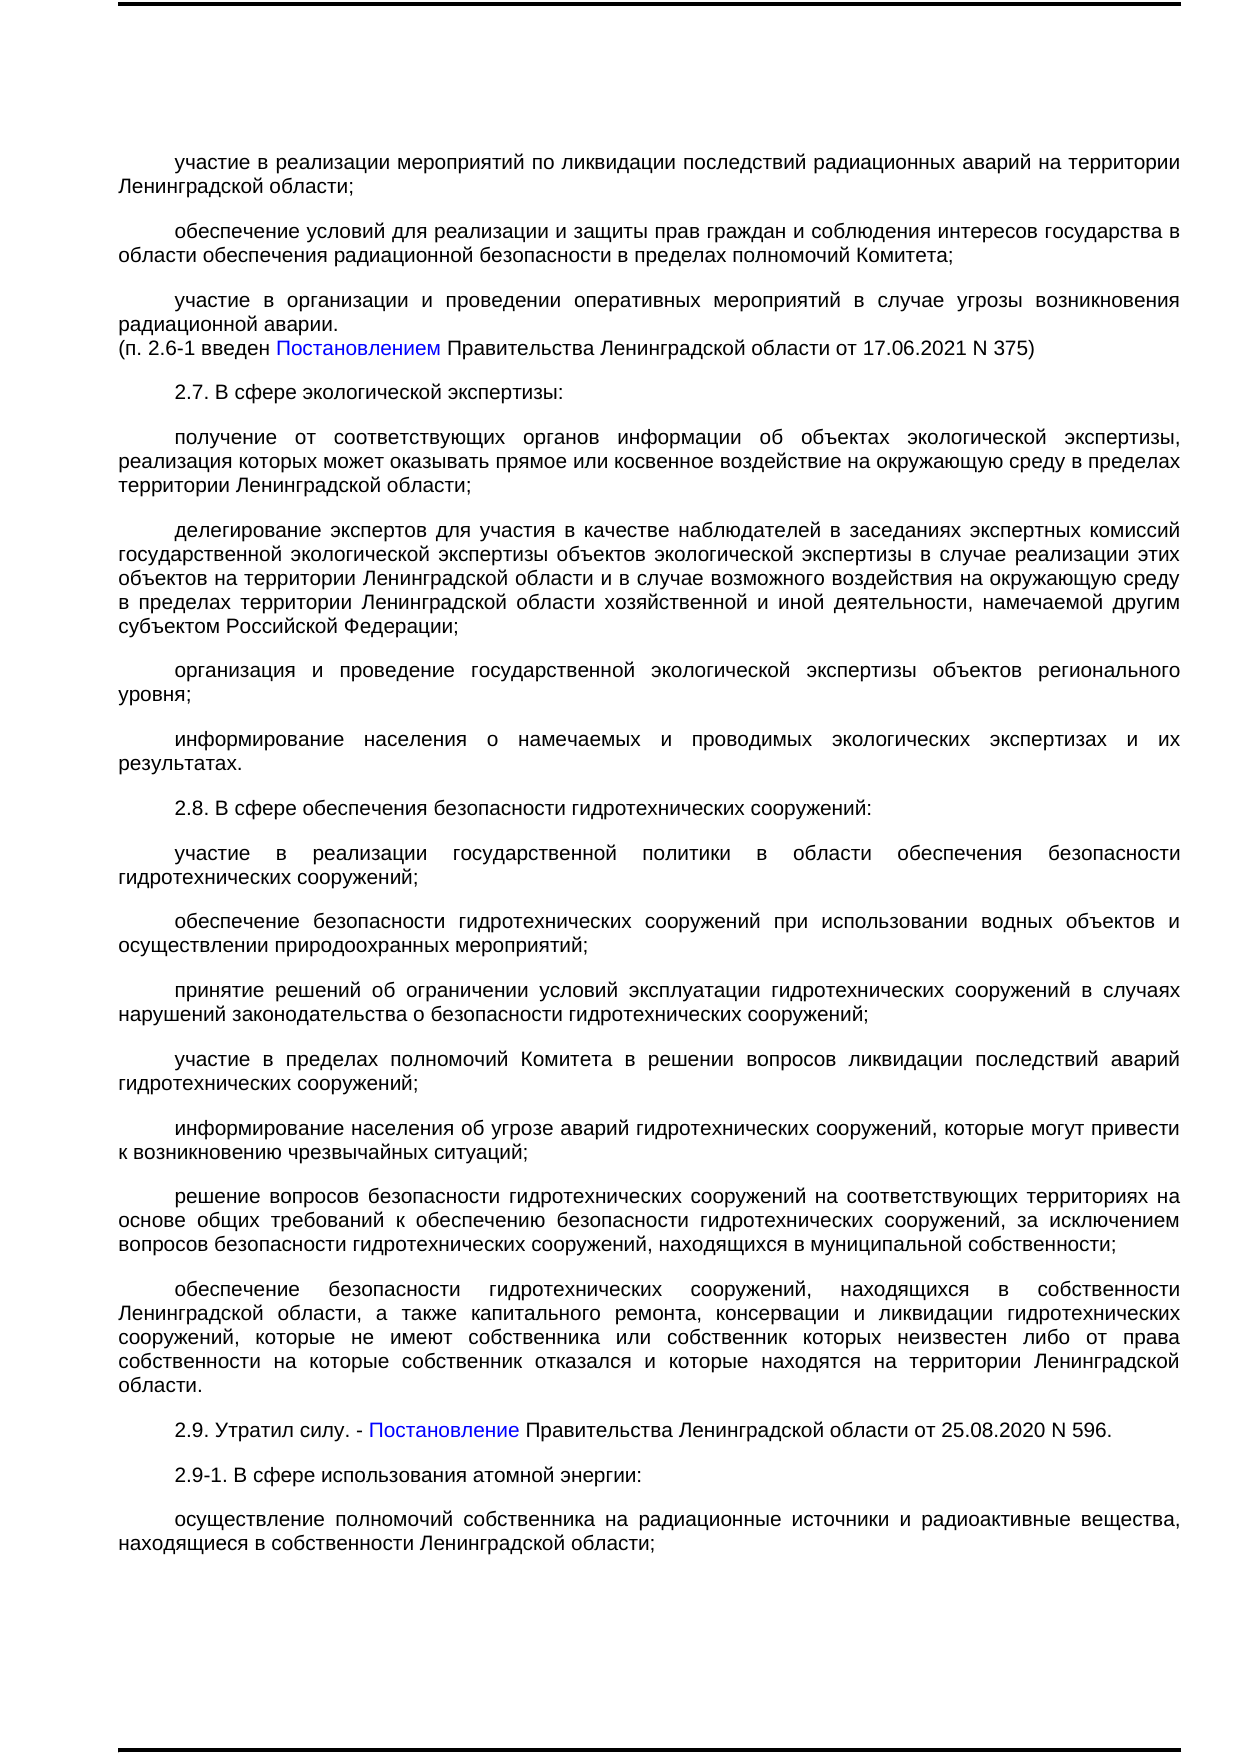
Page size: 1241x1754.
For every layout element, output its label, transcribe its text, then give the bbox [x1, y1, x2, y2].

text обеспечение условий для реализации и защиты прав граждан и соблюдения интересов государства в области обеспечения радиационной безопасности в пределах полномочий Комитета; [118, 219, 1181, 267]
text 2.8. В сфере обеспечения безопасности гидротехнических сооружений: [118, 796, 1181, 820]
text организация и проведение государственной экологической экспертизы объектов регионального уровня; [118, 658, 1181, 706]
text обеспечение безопасности гидротехнических сооружений при использовании водных объектов и осуществлении природоохранных мероприятий; [118, 909, 1181, 957]
text участие в организации и проведении оперативных мероприятий в случае угрозы возникновения радиационной аварии. [118, 287, 1181, 335]
text (п. 2.6-1 введен Постановлением Правительства Ленинградской области от 17.06.2021 N 375) [118, 335, 1181, 359]
text информирование населения о намечаемых и проводимых экологических экспертизах и их результатах. [118, 727, 1181, 775]
text принятие решений об ограничении условий эксплуатации гидротехнических сооружений в случаях нарушений законодательства о безопасности гидротехнических сооружений; [118, 978, 1181, 1026]
text участие в пределах полномочий Комитета в решении вопросов ликвидации последствий аварий гидротехнических сооружений; [118, 1047, 1181, 1095]
text 2.9-1. В сфере использования атомной энергии: [118, 1462, 1181, 1486]
text 2.7. В сфере экологической экспертизы: [118, 380, 1181, 404]
text информирование населения об угрозе аварий гидротехнических сооружений, которые могут привести к возникновению чрезвычайных ситуаций; [118, 1116, 1181, 1163]
text решение вопросов безопасности гидротехнических сооружений на соответствующих территориях на основе общих требований к обеспечению безопасности гидротехнических сооружений, за исключением вопросов безопасности гидротехнических сооружений, находящихся в муниципальной собственности; [118, 1184, 1181, 1256]
text участие в реализации мероприятий по ликвидации последствий радиационных аварий на территории Ленинградской области; [118, 150, 1181, 198]
text 2.9. Утратил силу. - Постановление Правительства Ленинградской области от 25.08.2020 N 596. [118, 1418, 1181, 1442]
text участие в реализации государственной политики в области обеспечения безопасности гидротехнических сооружений; [118, 841, 1181, 888]
text делегирование экспертов для участия в качестве наблюдателей в заседаниях экспертных комиссий государственной экологической экспертизы объектов экологической экспертизы в случае реализации этих объектов на территории Ленинградской области и в случае возможного воздействия на окружающую среду в пределах территории Ленинградской области хозяйственной и иной деятельности, намечаемой другим субъектом Российской Федерации; [118, 518, 1181, 637]
text обеспечение безопасности гидротехнических сооружений, находящихся в собственности Ленинградской области, а также капитального ремонта, консервации и ликвидации гидротехнических сооружений, которые не имеют собственника или собственник которых неизвестен либо от права собственности на которые собственник отказался и которые находятся на территории Ленинградской области. [118, 1277, 1181, 1397]
text осуществление полномочий собственника на радиационные источники и радиоактивные вещества, находящиеся в собственности Ленинградской области; [118, 1507, 1181, 1555]
text получение от соответствующих органов информации об объектах экологической экспертизы, реализация которых может оказывать прямое или косвенное воздействие на окружающую среду в пределах территории Ленинградской области; [118, 425, 1181, 497]
